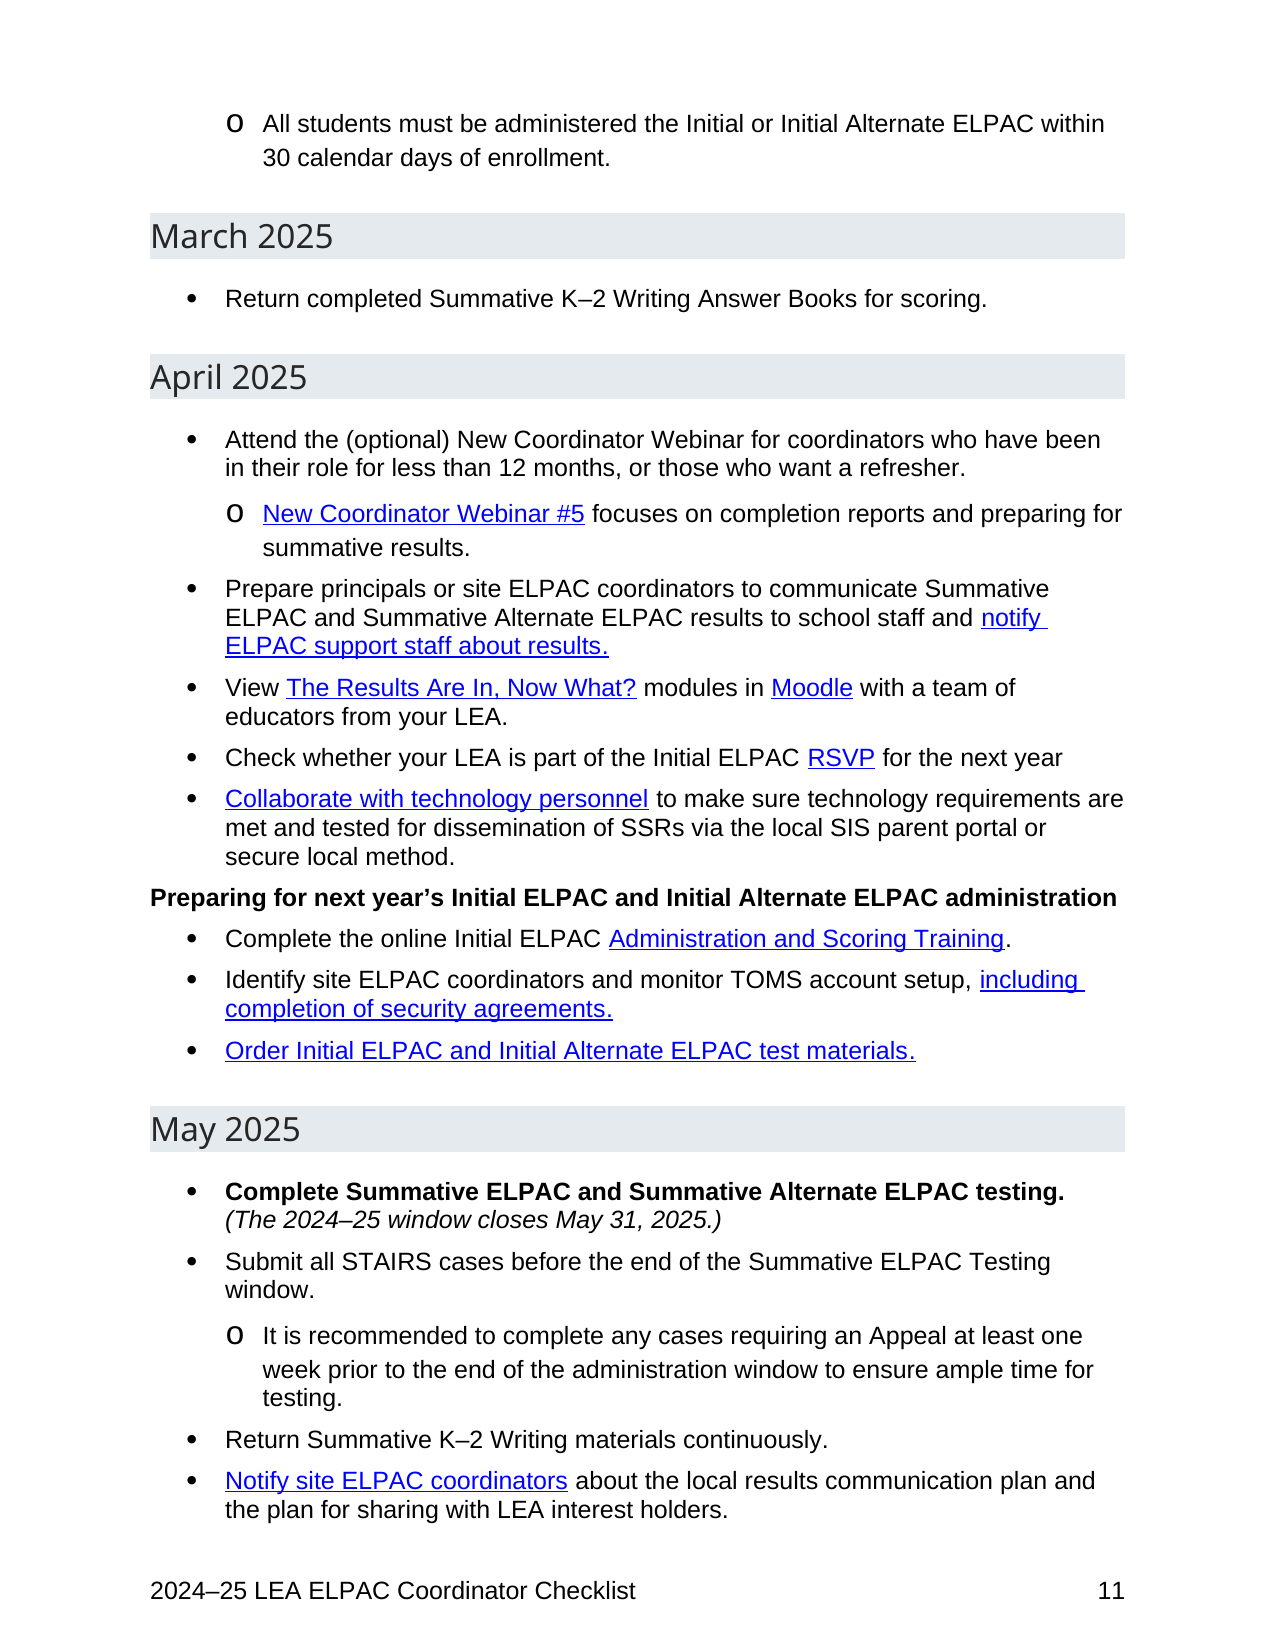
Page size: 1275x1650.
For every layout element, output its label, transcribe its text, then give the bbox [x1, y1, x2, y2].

subtitle April 2025 [150, 354, 1125, 399]
list View The Results Are In, Now What? modules in Moodle with a team of educators from your LEA. [187, 673, 1125, 730]
list Return Summative K–2 Writing materials continuously. [187, 1424, 1125, 1453]
list Attend the (optional) New Coordinator Webinar for coordinators who have been in their role for less than 12 months, or those who want a refresher. [187, 424, 1125, 482]
list Submit all STAIRS cases before the end of the Summative ELPAC Testing window. [187, 1247, 1125, 1304]
list Collaborate with technology personnel to make sure technology requirements are met and tested for dissemination of SSRs via the local SIS parent portal or secure local method. [187, 784, 1125, 870]
list Prepare principals or site ELPAC coordinators to communicate Summative ELPAC and Summative Alternate ELPAC results to school staff and notify ELPAC support staff about results. [187, 574, 1125, 660]
subtitle March 2025 [150, 213, 1125, 259]
list All students must be administered the Initial or Initial Alternate ELPAC within 30 calendar days of enrollment. [225, 105, 1125, 172]
subtitle Preparing for next year’s Initial ELPAC and Initial Alternate ELPAC administration [150, 883, 1125, 912]
list Return completed Summative K–2 Writing Answer Books for scoring. [187, 284, 1125, 312]
list Complete the online Initial ELPAC Administration and Scoring Training. [187, 924, 1125, 953]
subtitle May 2025 [150, 1106, 1125, 1152]
list Identify site ELPAC coordinators and monitor TOMS account setup, including completion of security agreements. [187, 966, 1125, 1023]
list Order Initial ELPAC and Initial Alternate ELPAC test materials. [187, 1036, 1125, 1064]
list Check whether your LEA is part of the Initial ELPAC RSVP for the next year [187, 743, 1125, 772]
list It is recommended to complete any cases requiring an Appeal at least one week prior to the end of the administration window to ensure ample time for testing. [225, 1317, 1125, 1412]
list Complete Summative ELPAC and Summative Alternate ELPAC testing. (The 2024–25 window closes May 31, 2025.) [187, 1177, 1125, 1234]
list New Coordinator Webinar #5 focuses on completion reports and preparing for summative results. [225, 495, 1125, 561]
list Notify site ELPAC coordinators about the local results communication plan and the plan for sharing with LEA interest holders. [187, 1466, 1125, 1523]
